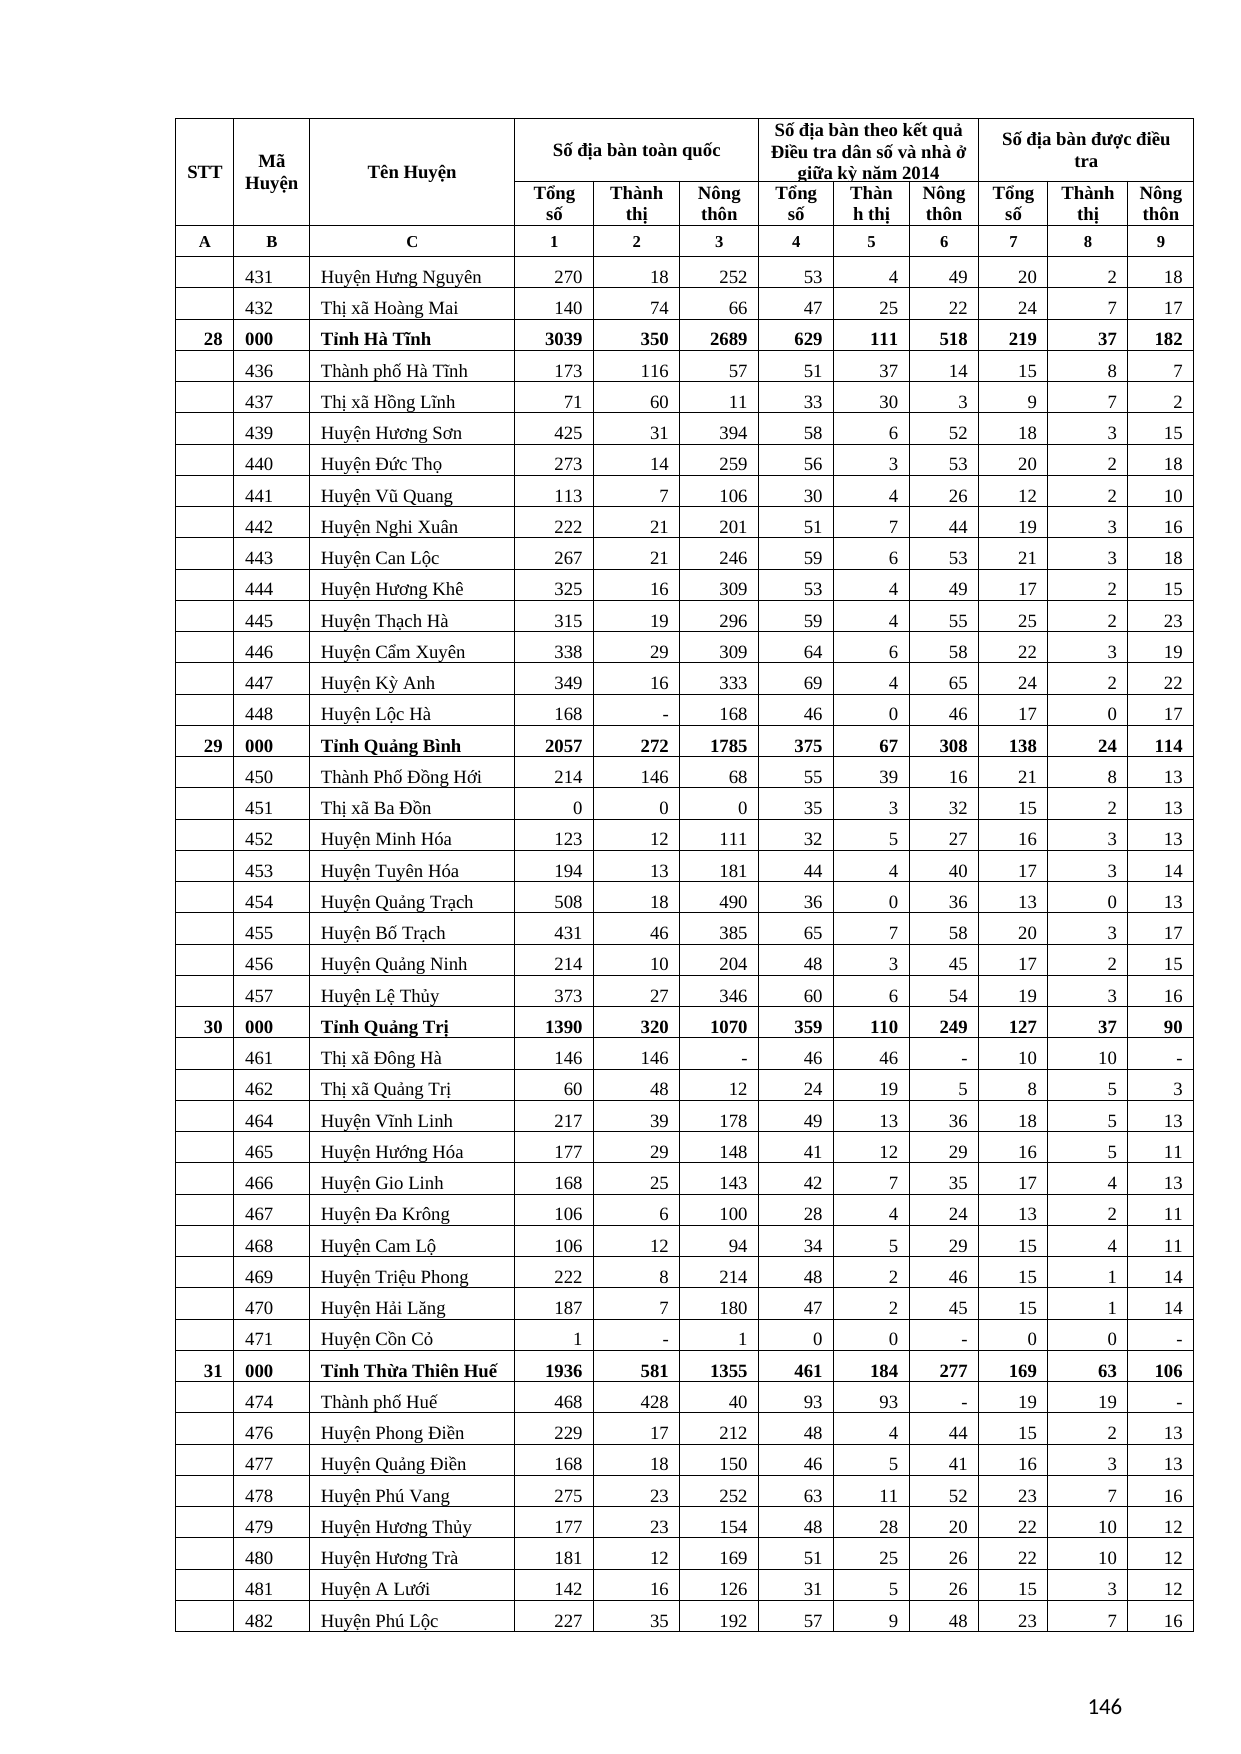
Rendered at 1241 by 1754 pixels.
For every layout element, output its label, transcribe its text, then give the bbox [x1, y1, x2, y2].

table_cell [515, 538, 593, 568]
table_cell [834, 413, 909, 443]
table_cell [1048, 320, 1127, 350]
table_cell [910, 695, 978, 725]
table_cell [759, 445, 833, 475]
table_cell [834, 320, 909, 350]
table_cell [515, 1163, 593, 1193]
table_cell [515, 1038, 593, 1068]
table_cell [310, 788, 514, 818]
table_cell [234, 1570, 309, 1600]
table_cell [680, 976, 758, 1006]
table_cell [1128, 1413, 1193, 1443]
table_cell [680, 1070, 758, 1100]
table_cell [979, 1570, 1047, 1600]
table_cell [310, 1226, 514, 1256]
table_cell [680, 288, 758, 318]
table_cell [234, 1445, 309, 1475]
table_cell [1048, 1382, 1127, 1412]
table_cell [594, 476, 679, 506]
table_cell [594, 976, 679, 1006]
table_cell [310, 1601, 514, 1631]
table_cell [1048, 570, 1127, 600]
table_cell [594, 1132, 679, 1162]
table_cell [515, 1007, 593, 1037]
table_header Số địa bàn toàn quốc [515, 119, 758, 181]
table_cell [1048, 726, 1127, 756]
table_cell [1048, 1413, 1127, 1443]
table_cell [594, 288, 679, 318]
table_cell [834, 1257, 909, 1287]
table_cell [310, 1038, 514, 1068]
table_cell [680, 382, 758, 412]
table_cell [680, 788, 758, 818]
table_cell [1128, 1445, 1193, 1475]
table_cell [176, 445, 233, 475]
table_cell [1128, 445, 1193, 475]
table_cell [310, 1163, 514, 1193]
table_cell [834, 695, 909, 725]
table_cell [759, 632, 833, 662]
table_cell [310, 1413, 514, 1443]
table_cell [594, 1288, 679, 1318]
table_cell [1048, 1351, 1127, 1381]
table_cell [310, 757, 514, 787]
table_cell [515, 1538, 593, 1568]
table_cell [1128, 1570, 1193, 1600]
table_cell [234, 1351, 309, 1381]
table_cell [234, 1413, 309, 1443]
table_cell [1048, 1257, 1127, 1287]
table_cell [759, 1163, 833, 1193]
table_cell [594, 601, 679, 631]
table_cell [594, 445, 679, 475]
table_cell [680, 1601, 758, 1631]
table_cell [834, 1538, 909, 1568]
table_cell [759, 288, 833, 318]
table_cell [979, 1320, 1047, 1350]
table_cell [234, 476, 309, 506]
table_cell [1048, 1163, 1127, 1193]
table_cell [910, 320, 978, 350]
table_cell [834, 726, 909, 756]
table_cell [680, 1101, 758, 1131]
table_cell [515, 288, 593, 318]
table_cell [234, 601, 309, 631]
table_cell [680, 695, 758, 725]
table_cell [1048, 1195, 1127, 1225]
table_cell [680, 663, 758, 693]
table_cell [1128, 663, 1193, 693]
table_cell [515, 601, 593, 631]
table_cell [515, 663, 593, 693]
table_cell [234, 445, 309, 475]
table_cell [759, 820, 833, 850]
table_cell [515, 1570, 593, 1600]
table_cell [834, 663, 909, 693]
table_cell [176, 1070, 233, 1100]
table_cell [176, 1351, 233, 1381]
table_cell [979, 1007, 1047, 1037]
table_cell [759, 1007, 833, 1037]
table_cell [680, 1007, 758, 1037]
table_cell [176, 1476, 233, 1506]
table_cell Thành thị [834, 182, 909, 225]
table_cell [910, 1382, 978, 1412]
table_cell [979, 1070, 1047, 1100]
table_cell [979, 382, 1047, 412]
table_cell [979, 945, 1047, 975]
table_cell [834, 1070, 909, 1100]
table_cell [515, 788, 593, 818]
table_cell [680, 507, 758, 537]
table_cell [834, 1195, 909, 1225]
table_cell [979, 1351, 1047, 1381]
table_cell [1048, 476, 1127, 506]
table_header Số địa bàn theo kết quả Điều tra dân số và nhà ở giữa kỳ năm 2014 [759, 119, 978, 181]
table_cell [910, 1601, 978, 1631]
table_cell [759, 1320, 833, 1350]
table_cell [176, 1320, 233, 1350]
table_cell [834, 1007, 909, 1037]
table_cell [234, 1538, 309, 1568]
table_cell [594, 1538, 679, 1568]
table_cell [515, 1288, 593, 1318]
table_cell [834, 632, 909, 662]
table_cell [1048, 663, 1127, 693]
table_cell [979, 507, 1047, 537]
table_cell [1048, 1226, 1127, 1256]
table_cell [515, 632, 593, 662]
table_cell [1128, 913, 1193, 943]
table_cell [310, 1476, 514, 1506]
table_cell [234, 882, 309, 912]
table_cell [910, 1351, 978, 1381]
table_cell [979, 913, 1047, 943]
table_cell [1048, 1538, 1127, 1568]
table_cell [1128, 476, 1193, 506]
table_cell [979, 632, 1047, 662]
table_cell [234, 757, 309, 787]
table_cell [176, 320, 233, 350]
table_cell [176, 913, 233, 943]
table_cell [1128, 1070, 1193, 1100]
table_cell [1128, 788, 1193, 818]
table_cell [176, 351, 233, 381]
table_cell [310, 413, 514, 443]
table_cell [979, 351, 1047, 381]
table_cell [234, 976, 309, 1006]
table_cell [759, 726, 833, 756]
table_cell Thành thị [1048, 182, 1127, 225]
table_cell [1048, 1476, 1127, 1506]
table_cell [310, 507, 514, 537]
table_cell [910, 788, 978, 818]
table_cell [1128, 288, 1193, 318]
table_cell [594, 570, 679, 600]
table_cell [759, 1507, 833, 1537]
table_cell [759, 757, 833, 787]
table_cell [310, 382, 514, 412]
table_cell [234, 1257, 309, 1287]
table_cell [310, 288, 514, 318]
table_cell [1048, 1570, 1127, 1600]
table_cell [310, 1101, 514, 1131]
table_header STT [176, 119, 233, 225]
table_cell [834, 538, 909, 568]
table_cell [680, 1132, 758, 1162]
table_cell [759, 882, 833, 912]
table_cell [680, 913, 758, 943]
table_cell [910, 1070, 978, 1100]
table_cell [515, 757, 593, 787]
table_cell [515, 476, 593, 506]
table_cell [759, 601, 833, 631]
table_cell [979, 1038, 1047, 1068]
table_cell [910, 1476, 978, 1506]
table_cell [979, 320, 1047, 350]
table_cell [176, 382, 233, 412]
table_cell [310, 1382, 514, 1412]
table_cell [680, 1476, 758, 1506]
table_cell A [176, 226, 233, 256]
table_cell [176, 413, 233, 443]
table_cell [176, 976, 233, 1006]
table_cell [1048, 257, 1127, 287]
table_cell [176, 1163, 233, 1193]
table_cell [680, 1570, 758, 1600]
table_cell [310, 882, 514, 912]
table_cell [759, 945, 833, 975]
table_cell Tổng số [759, 182, 833, 225]
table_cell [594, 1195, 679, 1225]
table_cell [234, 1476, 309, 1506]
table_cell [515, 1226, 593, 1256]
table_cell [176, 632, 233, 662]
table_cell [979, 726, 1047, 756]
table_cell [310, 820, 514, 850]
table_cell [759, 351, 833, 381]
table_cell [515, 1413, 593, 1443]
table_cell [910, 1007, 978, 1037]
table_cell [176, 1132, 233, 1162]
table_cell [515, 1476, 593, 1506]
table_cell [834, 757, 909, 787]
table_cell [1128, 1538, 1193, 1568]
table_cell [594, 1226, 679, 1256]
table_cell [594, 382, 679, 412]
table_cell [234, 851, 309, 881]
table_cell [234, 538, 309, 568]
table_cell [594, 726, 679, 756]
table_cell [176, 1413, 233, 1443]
table_cell 3 [680, 226, 758, 256]
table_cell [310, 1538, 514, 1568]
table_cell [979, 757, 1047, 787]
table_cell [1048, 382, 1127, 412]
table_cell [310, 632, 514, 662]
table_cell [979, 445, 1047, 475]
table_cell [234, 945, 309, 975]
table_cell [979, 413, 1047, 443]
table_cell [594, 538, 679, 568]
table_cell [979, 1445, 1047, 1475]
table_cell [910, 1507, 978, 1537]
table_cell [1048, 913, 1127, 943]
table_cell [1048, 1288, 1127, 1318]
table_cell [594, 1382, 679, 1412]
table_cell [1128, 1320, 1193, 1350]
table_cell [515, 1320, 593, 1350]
table_cell 4 [759, 226, 833, 256]
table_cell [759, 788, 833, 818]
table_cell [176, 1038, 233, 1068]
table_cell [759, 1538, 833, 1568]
table_cell 7 [979, 226, 1047, 256]
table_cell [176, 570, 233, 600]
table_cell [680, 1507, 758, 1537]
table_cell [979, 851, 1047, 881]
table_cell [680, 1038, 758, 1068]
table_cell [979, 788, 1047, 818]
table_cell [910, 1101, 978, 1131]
table_cell 5 [834, 226, 909, 256]
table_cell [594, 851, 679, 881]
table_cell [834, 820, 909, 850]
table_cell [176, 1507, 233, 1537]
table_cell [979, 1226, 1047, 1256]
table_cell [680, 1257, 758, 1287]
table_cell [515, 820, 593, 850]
table_cell Nông thôn [910, 182, 978, 225]
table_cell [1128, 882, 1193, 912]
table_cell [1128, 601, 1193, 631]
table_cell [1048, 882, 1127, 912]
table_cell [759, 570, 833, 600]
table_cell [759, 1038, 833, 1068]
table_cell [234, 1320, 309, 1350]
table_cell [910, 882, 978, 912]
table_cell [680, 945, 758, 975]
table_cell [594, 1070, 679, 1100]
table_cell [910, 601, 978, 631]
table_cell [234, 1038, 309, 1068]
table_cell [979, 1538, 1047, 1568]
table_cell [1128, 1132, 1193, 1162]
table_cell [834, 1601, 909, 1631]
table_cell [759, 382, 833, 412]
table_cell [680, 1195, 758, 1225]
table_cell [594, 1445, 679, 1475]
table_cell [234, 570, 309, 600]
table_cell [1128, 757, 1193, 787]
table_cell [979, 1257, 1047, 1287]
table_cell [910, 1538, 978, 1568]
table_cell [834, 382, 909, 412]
table_cell 2 [594, 226, 679, 256]
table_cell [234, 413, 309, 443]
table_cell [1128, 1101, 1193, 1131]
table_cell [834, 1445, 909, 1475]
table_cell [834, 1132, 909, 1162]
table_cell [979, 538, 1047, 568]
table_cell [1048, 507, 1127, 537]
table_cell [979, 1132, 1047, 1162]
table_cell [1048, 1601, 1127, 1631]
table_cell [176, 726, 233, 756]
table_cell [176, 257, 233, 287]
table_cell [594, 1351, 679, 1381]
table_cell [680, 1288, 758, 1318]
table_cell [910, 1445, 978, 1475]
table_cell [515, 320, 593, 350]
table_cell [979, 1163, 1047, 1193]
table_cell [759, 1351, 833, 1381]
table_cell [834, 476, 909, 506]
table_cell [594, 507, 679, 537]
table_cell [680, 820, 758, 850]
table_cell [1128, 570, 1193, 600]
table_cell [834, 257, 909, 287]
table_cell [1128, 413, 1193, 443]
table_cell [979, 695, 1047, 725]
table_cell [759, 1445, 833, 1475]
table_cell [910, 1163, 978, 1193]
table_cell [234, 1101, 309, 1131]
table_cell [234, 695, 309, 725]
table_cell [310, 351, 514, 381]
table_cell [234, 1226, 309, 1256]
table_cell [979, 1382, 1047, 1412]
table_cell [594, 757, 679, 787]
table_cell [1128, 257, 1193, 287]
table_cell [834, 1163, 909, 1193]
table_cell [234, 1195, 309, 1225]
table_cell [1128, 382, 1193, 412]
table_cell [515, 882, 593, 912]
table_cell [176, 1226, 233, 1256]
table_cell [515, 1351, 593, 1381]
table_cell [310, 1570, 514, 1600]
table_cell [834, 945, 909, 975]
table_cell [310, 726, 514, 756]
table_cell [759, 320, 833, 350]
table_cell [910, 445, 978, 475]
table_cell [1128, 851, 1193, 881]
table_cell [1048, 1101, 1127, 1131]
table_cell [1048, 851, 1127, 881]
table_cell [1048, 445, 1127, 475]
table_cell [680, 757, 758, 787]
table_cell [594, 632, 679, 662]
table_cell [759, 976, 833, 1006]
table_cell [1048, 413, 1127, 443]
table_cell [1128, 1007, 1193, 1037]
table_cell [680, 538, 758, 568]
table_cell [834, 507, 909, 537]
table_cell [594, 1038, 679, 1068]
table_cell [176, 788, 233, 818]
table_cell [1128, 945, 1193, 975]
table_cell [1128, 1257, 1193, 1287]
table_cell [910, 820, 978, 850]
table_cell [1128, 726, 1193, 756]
table_cell Nông thôn [1128, 182, 1193, 225]
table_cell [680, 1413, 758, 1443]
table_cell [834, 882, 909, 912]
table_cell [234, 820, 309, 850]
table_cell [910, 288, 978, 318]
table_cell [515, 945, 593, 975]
table_cell Tổng số [515, 182, 593, 225]
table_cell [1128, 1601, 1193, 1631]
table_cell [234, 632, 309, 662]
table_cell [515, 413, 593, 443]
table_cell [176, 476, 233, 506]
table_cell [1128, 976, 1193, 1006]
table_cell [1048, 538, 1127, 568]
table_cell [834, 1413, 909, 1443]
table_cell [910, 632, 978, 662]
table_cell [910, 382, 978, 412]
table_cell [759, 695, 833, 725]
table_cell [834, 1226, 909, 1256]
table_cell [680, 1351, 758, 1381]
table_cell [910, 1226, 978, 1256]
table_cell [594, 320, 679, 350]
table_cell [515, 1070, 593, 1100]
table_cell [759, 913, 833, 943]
table_cell 8 [1048, 226, 1127, 256]
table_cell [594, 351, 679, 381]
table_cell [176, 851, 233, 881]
table_cell B [234, 226, 309, 256]
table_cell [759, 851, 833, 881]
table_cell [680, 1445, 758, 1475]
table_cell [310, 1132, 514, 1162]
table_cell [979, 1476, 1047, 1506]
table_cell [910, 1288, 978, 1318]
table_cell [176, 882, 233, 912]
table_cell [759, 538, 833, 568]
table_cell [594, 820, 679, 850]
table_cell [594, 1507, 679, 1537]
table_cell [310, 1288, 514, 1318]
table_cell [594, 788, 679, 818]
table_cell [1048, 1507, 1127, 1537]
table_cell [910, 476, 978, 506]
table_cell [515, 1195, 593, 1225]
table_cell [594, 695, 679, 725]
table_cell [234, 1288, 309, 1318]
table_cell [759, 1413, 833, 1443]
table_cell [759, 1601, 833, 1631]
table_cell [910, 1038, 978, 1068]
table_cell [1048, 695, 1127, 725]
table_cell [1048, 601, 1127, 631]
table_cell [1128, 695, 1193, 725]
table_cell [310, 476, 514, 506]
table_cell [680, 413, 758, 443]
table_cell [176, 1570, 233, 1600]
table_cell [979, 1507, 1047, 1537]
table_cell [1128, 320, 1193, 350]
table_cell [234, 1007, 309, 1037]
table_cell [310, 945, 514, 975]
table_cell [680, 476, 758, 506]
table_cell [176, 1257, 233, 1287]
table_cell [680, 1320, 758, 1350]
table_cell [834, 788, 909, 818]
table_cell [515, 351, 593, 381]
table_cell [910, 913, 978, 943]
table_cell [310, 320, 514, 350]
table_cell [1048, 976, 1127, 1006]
table_cell 9 [1128, 226, 1193, 256]
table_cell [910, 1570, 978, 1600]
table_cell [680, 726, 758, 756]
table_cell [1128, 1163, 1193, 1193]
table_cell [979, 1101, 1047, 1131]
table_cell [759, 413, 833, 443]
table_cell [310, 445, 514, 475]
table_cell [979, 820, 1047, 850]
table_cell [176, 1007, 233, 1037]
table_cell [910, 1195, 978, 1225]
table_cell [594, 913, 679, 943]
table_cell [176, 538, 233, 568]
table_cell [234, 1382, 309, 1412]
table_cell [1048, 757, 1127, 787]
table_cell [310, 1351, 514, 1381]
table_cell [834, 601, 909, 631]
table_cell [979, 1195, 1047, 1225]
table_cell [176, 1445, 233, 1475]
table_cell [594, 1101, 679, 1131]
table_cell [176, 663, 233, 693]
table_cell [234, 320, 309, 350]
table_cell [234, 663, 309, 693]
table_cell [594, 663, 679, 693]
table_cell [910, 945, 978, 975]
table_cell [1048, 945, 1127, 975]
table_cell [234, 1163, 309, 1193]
table_header Mã Huyện [234, 119, 309, 225]
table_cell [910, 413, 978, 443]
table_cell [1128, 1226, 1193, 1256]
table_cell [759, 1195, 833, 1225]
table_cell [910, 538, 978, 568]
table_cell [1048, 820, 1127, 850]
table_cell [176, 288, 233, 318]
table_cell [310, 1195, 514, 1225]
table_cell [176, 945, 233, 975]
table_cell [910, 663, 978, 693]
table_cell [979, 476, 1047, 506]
table_cell 6 [910, 226, 978, 256]
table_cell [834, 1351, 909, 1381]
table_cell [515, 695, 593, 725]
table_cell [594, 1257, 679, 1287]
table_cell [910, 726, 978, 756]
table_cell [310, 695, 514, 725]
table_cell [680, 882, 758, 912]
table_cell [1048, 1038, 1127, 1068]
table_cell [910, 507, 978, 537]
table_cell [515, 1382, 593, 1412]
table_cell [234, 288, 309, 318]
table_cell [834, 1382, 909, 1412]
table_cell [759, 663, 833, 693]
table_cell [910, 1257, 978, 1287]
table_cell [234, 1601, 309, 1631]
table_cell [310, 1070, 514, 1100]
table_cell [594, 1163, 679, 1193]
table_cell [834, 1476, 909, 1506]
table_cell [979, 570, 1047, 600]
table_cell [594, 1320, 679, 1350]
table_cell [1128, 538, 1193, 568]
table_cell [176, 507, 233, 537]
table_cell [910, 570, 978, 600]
table_cell Thành thị [594, 182, 679, 225]
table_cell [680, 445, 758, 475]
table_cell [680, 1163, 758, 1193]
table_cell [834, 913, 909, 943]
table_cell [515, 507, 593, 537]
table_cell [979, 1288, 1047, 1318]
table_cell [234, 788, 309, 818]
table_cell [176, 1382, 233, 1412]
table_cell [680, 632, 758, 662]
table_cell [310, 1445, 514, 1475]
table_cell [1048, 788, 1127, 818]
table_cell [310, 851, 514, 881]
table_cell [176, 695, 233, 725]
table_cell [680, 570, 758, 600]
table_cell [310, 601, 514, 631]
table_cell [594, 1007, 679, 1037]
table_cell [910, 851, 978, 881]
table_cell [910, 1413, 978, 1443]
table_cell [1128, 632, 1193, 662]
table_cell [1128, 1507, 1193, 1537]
table_cell Nông thôn [680, 182, 758, 225]
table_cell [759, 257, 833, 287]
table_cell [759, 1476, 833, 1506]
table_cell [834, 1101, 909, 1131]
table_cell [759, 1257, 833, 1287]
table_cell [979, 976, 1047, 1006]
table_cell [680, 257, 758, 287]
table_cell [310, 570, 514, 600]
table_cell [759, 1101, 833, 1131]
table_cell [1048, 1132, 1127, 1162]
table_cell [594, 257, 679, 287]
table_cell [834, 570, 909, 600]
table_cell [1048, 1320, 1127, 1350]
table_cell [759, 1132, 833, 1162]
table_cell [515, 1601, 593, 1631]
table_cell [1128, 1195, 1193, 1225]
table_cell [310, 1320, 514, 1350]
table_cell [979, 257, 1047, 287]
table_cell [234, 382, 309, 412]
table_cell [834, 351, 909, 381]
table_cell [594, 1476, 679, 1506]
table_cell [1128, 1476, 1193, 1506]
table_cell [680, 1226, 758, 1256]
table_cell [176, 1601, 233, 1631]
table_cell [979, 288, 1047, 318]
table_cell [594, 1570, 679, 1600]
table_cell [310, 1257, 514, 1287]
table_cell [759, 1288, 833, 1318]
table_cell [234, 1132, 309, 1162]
table_header Tên Huyện [310, 119, 514, 225]
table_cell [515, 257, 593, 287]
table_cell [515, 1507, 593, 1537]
table_cell C [310, 226, 514, 256]
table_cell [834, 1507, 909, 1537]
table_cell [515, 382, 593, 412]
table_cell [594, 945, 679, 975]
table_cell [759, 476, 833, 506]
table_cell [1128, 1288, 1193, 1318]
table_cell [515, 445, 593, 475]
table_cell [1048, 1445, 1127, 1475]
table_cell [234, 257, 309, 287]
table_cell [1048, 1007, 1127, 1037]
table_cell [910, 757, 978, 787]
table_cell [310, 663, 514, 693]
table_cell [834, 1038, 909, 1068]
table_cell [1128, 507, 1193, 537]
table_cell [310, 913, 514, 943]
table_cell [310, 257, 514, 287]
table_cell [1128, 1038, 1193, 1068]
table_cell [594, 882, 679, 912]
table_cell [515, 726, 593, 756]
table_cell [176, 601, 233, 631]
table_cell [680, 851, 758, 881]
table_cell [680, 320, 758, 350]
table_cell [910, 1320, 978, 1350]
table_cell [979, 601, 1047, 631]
table_cell 1 [515, 226, 593, 256]
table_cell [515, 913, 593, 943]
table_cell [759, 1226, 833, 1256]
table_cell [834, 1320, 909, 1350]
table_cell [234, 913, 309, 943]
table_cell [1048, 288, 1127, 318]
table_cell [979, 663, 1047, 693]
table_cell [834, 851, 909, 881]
table_header Số địa bàn được điều tra [979, 119, 1193, 181]
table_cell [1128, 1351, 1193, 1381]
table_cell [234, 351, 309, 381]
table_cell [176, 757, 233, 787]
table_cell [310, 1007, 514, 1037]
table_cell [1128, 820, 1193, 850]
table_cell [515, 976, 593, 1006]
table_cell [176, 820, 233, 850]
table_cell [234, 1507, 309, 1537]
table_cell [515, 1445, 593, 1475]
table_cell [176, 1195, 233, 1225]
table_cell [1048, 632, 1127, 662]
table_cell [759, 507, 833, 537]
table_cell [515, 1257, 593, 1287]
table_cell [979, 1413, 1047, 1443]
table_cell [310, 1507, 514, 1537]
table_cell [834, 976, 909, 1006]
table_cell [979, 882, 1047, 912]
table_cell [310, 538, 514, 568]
table_cell Tổng số [979, 182, 1047, 225]
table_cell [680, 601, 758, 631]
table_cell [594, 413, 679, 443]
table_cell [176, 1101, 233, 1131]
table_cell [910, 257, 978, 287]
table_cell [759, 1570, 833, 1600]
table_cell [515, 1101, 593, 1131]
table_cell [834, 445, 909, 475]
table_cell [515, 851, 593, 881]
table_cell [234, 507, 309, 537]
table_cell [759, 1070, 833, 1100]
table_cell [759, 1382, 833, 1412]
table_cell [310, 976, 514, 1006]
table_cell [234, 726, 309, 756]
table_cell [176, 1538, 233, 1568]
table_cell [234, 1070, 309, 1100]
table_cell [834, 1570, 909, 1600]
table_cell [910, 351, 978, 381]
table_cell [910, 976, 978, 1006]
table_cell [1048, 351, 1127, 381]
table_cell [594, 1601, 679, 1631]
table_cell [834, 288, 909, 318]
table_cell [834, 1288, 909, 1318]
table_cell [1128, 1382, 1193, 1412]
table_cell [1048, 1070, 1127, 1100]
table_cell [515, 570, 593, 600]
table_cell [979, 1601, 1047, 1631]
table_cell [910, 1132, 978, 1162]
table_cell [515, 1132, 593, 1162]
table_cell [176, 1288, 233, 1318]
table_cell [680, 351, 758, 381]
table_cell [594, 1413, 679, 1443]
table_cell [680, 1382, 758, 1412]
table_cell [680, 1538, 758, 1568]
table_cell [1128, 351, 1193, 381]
